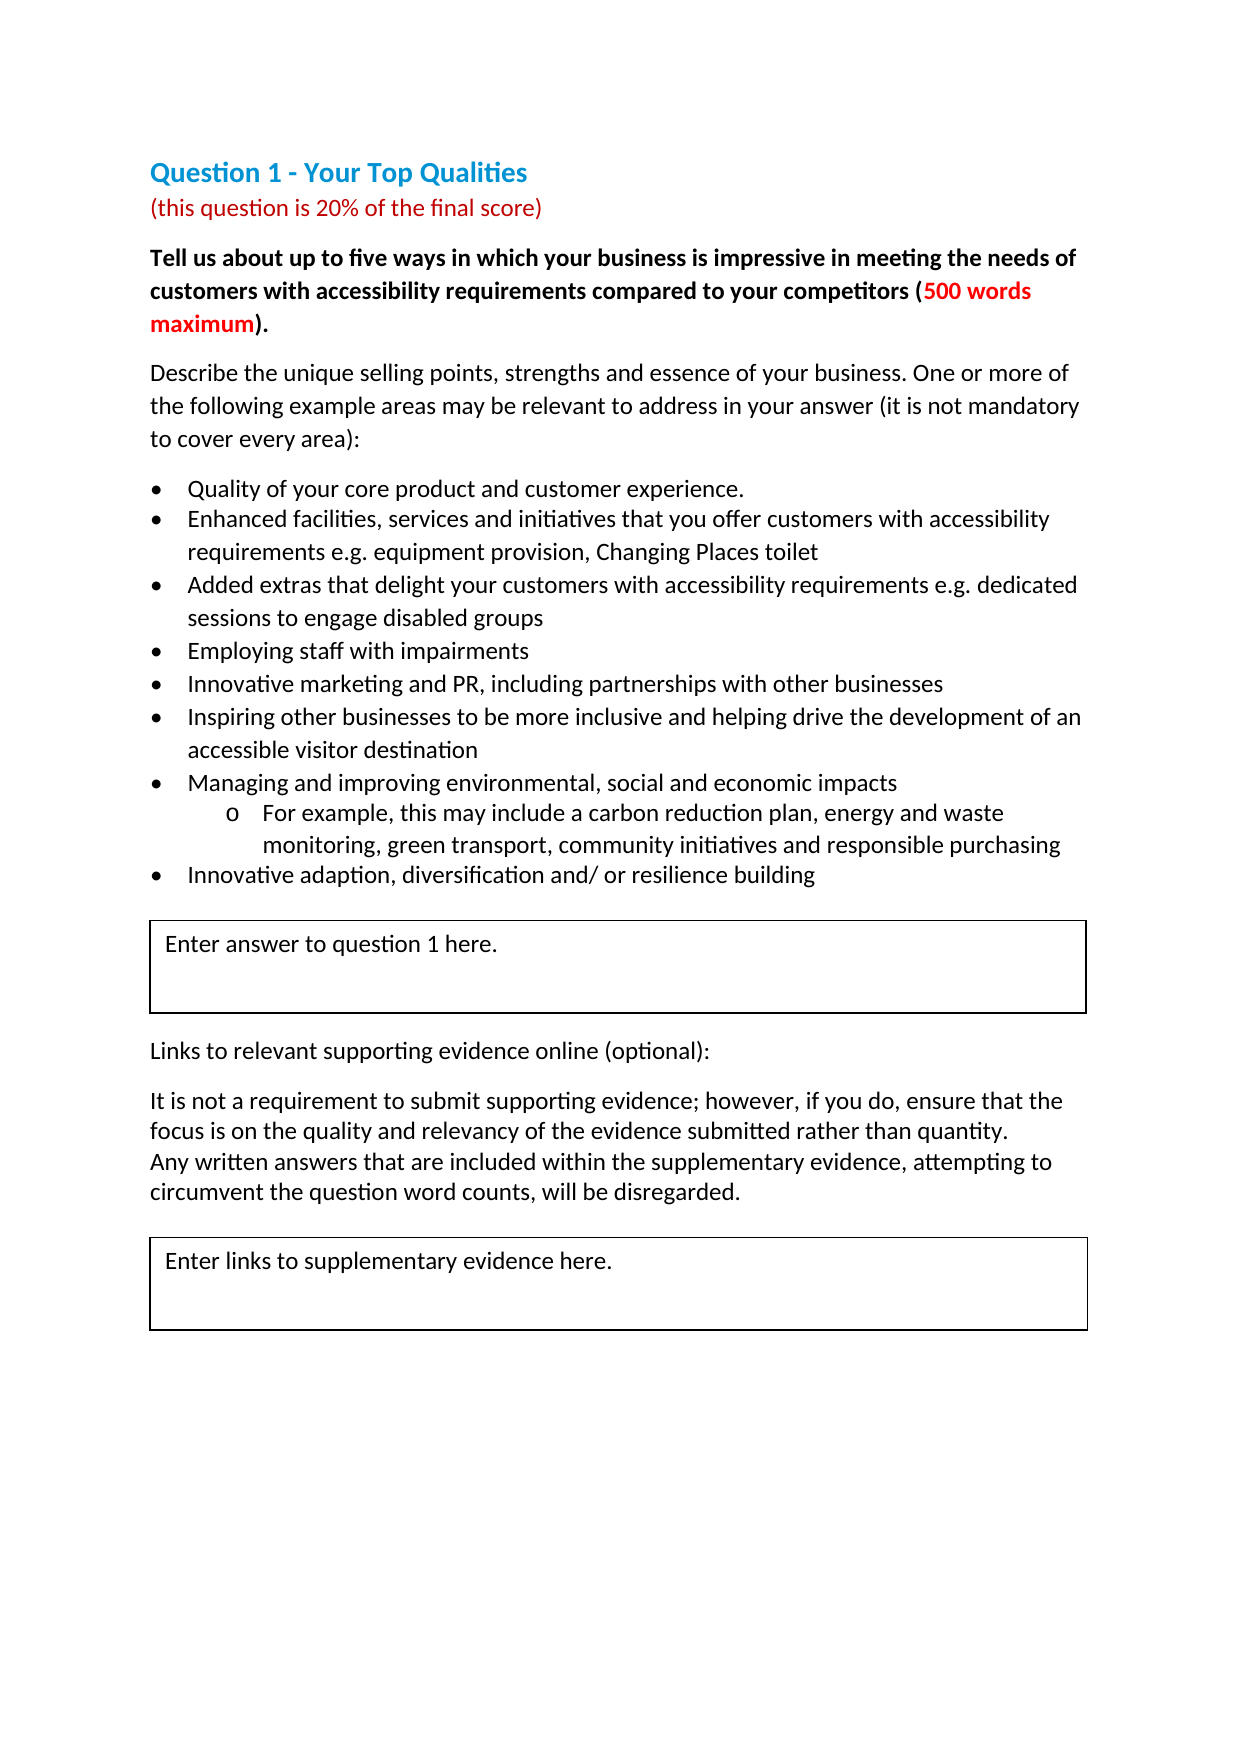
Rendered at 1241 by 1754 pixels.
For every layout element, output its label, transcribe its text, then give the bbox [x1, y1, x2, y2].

list Inspiring other businesses to be more inclusive and helping drive the development of an accessible visitor destination [150, 701, 1090, 764]
list Added extras that delight your customers with accessibility requirements e.g. dedicated sessions to engage disabled groups [150, 569, 1090, 633]
list Employing staff with impairments [150, 635, 1090, 666]
list For example, this may include a carbon reduction plan, energy and waste monitoring, green transport, community initiatives and responsible purchasing [225, 797, 1090, 860]
list Innovative adaption, diversification and/ or resilience building [150, 860, 1090, 890]
list Innovative marketing and PR, including partnerships with other businesses [150, 668, 1090, 699]
list Enhanced facilities, services and initiatives that you offer customers with accessibility requirements e.g. equipment provision, Changing Places toilet [150, 503, 1090, 567]
list Quality of your core product and customer experience. [150, 473, 1090, 503]
text (this question is 20% of the final score) [150, 193, 1090, 223]
list Managing and improving environmental, social and economic impacts [150, 767, 1090, 797]
subtitle Question 1 - Your Top Qualities [150, 154, 1090, 190]
text Describe the unique selling points, strengths and essence of your business. One or more of the following example areas may be relevant to address in your answer (it is not mandatory to cover every area): [150, 358, 1090, 454]
text Any written answers that are included within the supplementary evidence, attempting to circumvent the question word counts, will be disregarded. [150, 1146, 1090, 1207]
text Tell us about up to five ways in which your business is impressive in meeting the needs of customers with accessibility requirements compared to your competitors (500 words maximum). [150, 242, 1090, 338]
text It is not a requirement to submit supporting evidence; however, if you do, ensure that the focus is on the quality and relevancy of the evidence submitted rather than quantity. [150, 1085, 1090, 1146]
text Links to relevant supporting evidence online (optional): [150, 1035, 1090, 1066]
